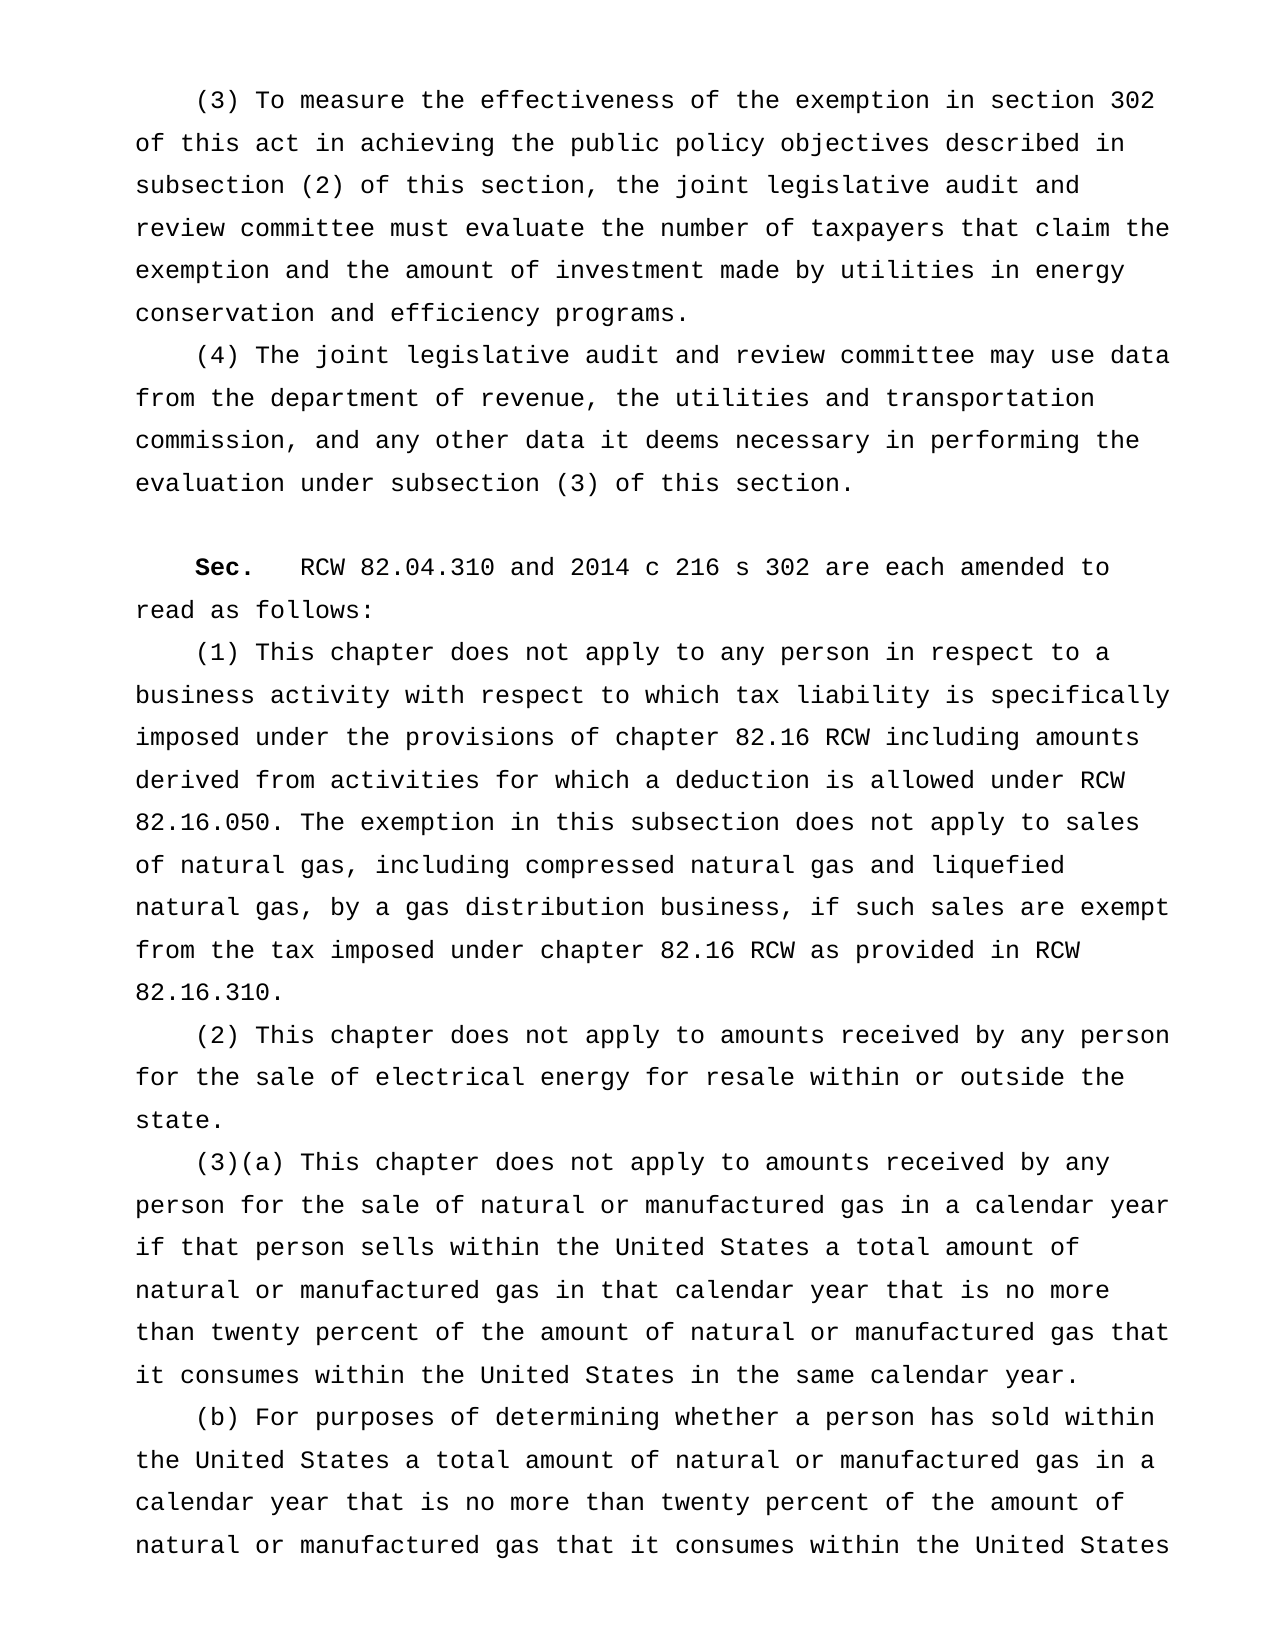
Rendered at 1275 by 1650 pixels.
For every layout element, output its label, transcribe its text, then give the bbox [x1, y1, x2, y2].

text (4) The joint legislative audit and review committee may use data from the department of revenue, the utilities and transportation commission, and any other data it deems necessary in performing the evaluation under subsection (3) of this section. [135, 330, 1170, 500]
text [135, 1392, 1170, 1562]
text (3) To measure the effectiveness of the exemption in section 302 of this act in achieving the public policy objectives described in subsection (2) of this section, the joint legislative audit and review committee must evaluate the number of taxpayers that claim the exemption and the amount of investment made by utilities in energy conservation and efficiency programs. [135, 75, 1170, 330]
text (1) This chapter does not apply to any person in respect to a business activity with respect to which tax liability is specifically imposed under the provisions of chapter 82.16 RCW including amounts derived from activities for which a deduction is allowed under RCW 82.16.050. The exemption in this subsection does not apply to sales of natural gas, including compressed natural gas and liquefied natural gas, by a gas distribution business, if such sales are exempt from the tax imposed under chapter 82.16 RCW as provided in RCW 82.16.310. [135, 627, 1170, 1009]
text Sec. RCW 82.04.310 and 2014 c 216 s 302 are each amended to read as follows: [135, 542, 1170, 627]
text (2) This chapter does not apply to amounts received by any person for the sale of electrical energy for resale within or outside the state. [135, 1009, 1170, 1137]
text (3)(a) This chapter does not apply to amounts received by any person for the sale of natural or manufactured gas in a calendar year if that person sells within the United States a total amount of natural or manufactured gas in that calendar year that is no more than twenty percent of the amount of natural or manufactured gas that it consumes within the United States in the same calendar year. [135, 1137, 1170, 1392]
